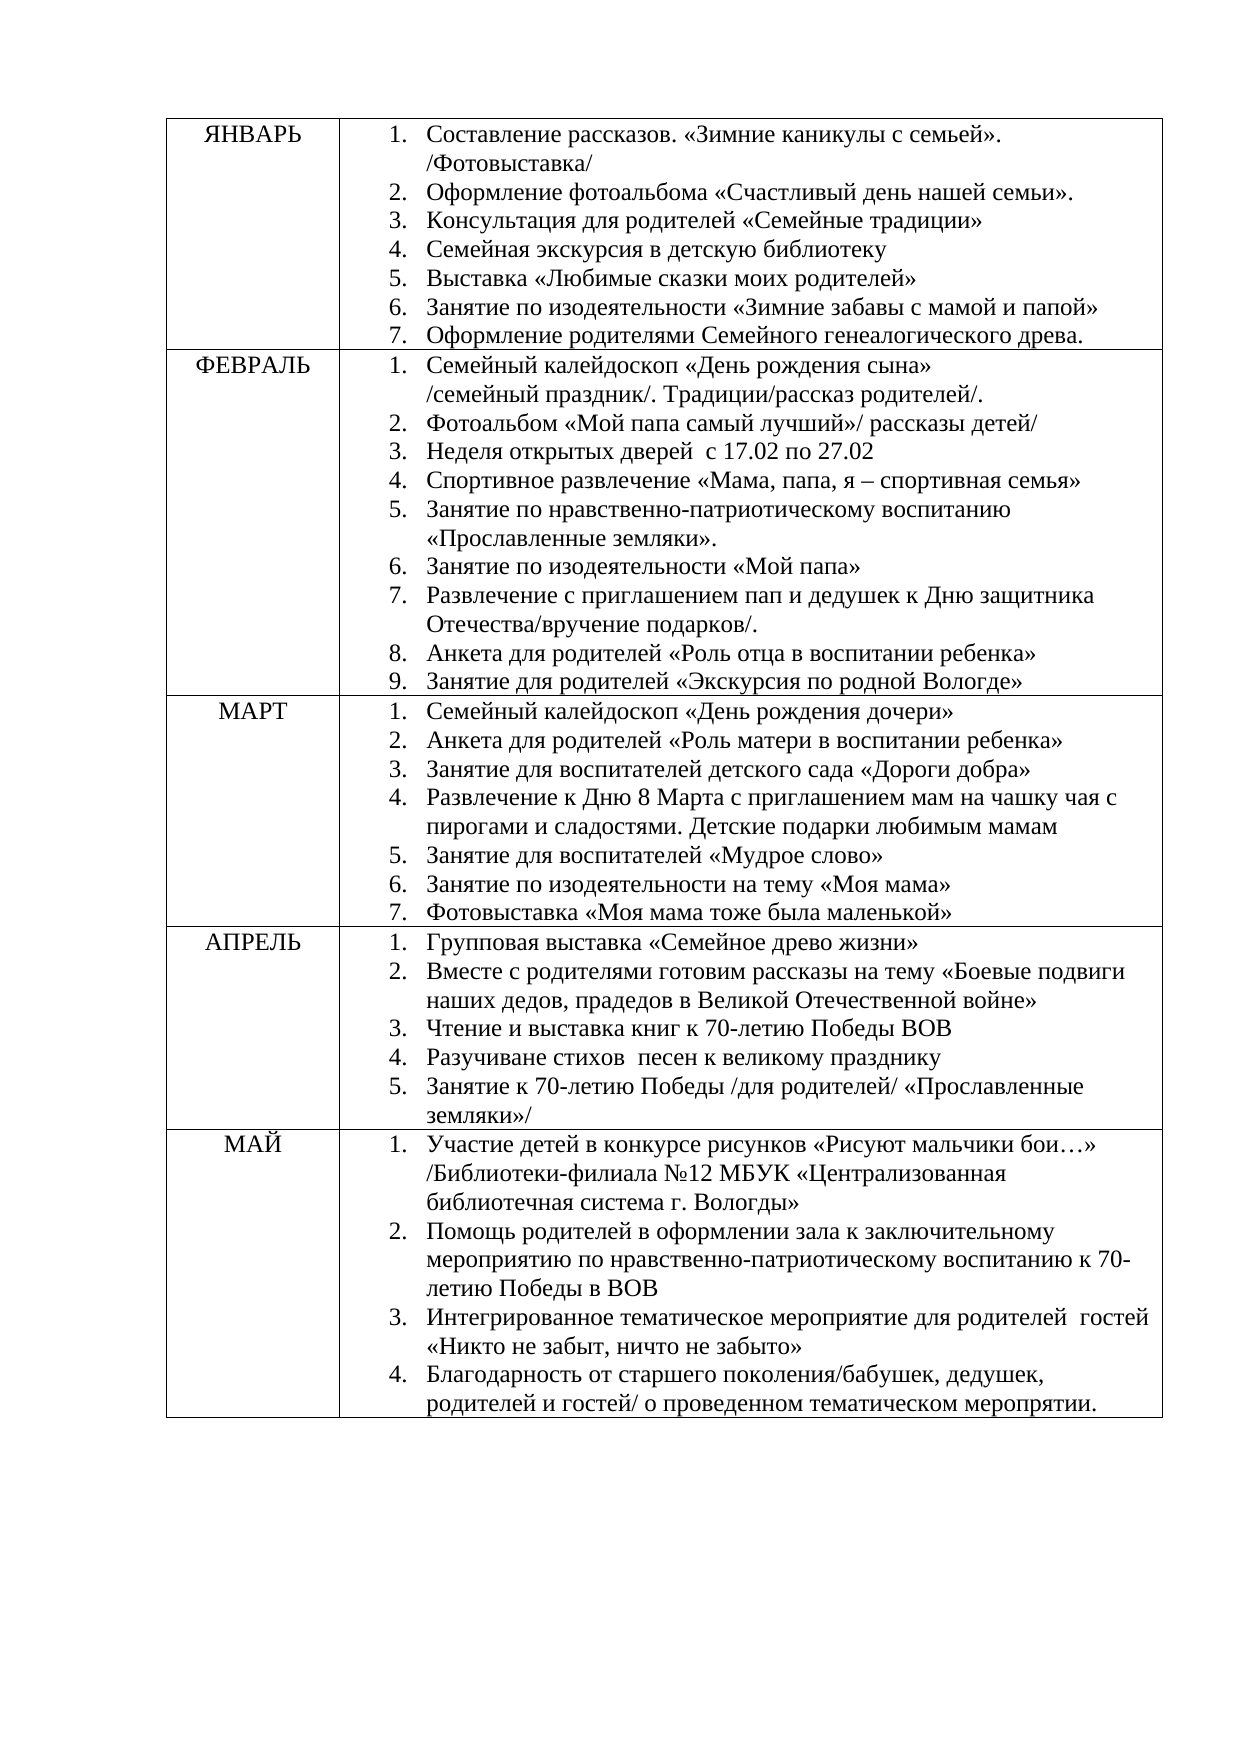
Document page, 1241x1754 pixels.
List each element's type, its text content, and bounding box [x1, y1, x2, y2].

table_cell АПРЕЛЬ [167, 927, 339, 1128]
table_cell Семейный калейдоскоп «День рождения дочери» Анкета для родителей «Роль матери в воспитании ребенка» Занятие для воспитателей детского сада «Дороги добра» Развлечение к Дню 8 Марта с приглашением мам на чашку чая с пирогами и сладостями. Детские подарки любимым мамам Занятие для воспитателей «Мудрое слово» Занятие по изодеятельности на тему «Моя мама» Фотовыставка «Моя мама тоже была маленькой» [340, 696, 1162, 926]
table_header ЯНВАРЬ [167, 119, 339, 349]
table_cell Семейный калейдоскоп «День рождения сына» /семейный праздник/. Традиции/рассказ родителей/. Фотоальбом «Мой папа самый лучший»/ рассказы детей/ Неделя открытых дверей с 17.02 по 27.02 Спортивное развлечение «Мама, папа, я – спортивная семья» Занятие по нравственно-патриотическому воспитанию «Прославленные земляки». Занятие по изодеятельности «Мой папа» Развлечение с приглашением пап и дедушек к Дню защитника Отечества/вручение подарков/. Анкета для родителей «Роль отца в воспитании ребенка» Занятие для родителей «Экскурсия по родной Вологде» [340, 350, 1162, 695]
table_cell ФЕВРАЛЬ [167, 350, 339, 695]
table_cell Участие детей в конкурсе рисунков «Рисуют мальчики бои…» /Библиотеки-филиала №12 МБУК «Централизованная библиотечная система г. Вологды» Помощь родителей в оформлении зала к заключительному мероприятию по нравственно-патриотическому воспитанию к 70-летию Победы в ВОВ Интегрированное тематическое мероприятие для родителей гостей «Никто не забыт, ничто не забыто» Благодарность от старшего поколения/бабушек, дедушек, родителей и гостей/ о проведенном тематическом меропрятии. [340, 1130, 1162, 1417]
table_cell Групповая выставка «Семейное древо жизни» Вместе с родителями готовим рассказы на тему «Боевые подвиги наших дедов, прадедов в Великой Отечественной войне» Чтение и выставка книг к 70-летию Победы ВОВ Разучиване стихов песен к великому празднику Занятие к 70-летию Победы /для родителей/ «Прославленные земляки»/ [340, 927, 1162, 1128]
table_header Составление рассказов. «Зимние каникулы с семьей». /Фотовыставка/ Оформление фотоальбома «Счастливый день нашей семьи». Консультация для родителей «Семейные традиции» Семейная экскурсия в детскую библиотеку Выставка «Любимые сказки моих родителей» Занятие по изодеятельности «Зимние забавы с мамой и папой» Оформление родителями Семейного генеалогического древа. [340, 119, 1162, 349]
table_cell МАРТ [167, 696, 339, 926]
table_cell МАЙ [167, 1130, 339, 1417]
